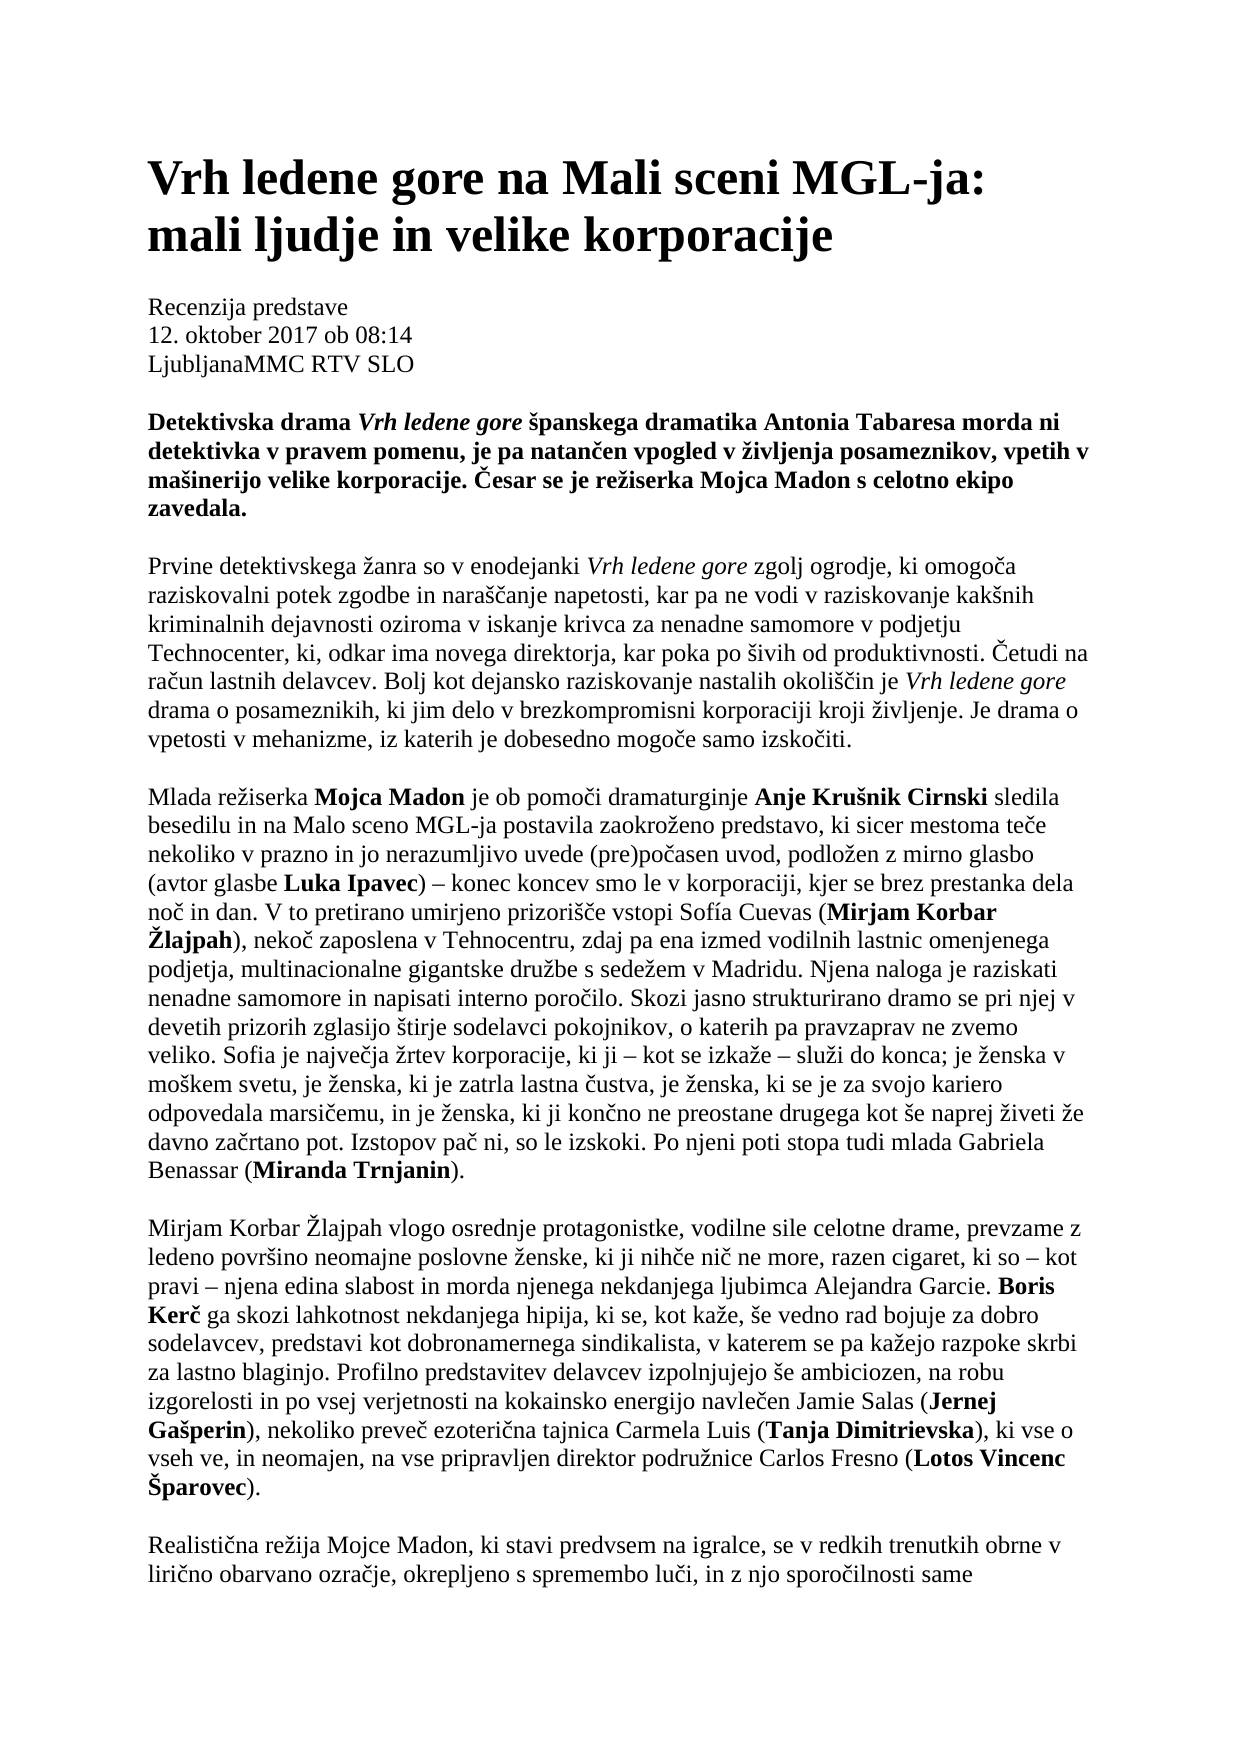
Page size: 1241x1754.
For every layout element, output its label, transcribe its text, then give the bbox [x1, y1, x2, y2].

text Mlada režiserka Mojca Madon je ob pomoči dramaturginje Anje Krušnik Cirnski sledila besedilu in na Malo sceno MGL-ja postavila zaokroženo predstavo, ki sicer mestoma teče nekoliko v prazno in jo nerazumljivo uvede (pre)počasen uvod, podložen z mirno glasbo (avtor glasbe Luka Ipavec) – konec koncev smo le v korporaciji, kjer se brez prestanka dela noč in dan. V to pretirano umirjeno prizorišče vstopi Sofía Cuevas (Mirjam Korbar Žlajpah), nekoč zaposlena v Tehnocentru, zdaj pa ena izmed vodilnih lastnic omenjenega podjetja, multinacionalne gigantske družbe s sedežem v Madridu. Njena naloga je raziskati nenadne samomore in napisati interno poročilo. Skozi jasno strukturirano dramo se pri njej v devetih prizorih zglasijo štirje sodelavci pokojnikov, o katerih pa pravzaprav ne zvemo veliko. Sofia je največja žrtev korporacije, ki ji – kot se izkaže – služi do konca; je ženska v moškem svetu, je ženska, ki je zatrla lastna čustva, je ženska, ki se je za svojo kariero odpovedala marsičemu, in je ženska, ki ji končno ne preostane drugega kot še naprej živeti že davno začrtano pot. Izstopov pač ni, so le izskoki. Po njeni poti stopa tudi mlada Gabriela Benassar (Miranda Trnjanin). [148, 782, 1093, 1184]
text Prvine detektivskega žanra so v enodejanki Vrh ledene gore zgolj ogrodje, ki omogoča raziskovalni potek zgodbe in naraščanje napetosti, kar pa ne vodi v raziskovanje kakšnih kriminalnih dejavnosti oziroma v iskanje krivca za nenadne samomore v podjetju Technocenter, ki, odkar ima novega direktorja, kar poka po šivih od produktivnosti. Četudi na račun lastnih delavcev. Bolj kot dejansko raziskovanje nastalih okoliščin je Vrh ledene gore drama o posameznikih, ki jim delo v brezkompromisni korporaciji kroji življenje. Je drama o vpetosti v mehanizme, iz katerih je dobesedno mogoče samo izskočiti. [148, 551, 1093, 753]
text 12. oktober 2017 ob 08:14 LjubljanaMMC RTV SLO [148, 321, 1093, 378]
text Mirjam Korbar Žlajpah vlogo osrednje protagonistke, vodilne sile celotne drame, prevzame z ledeno površino neomajne poslovne ženske, ki ji nihče nič ne more, razen cigaret, ki so – kot pravi – njena edina slabost in morda njenega nekdanjega ljubimca Alejandra Garcie. Boris Kerč ga skozi lahkotnost nekdanjega hipija, ki se, kot kaže, še vedno rad bojuje za dobro sodelavcev, predstavi kot dobronamernega sindikalista, v katerem se pa kažejo razpoke skrbi za lastno blaginjo. Profilno predstavitev delavcev izpolnjujejo še ambiciozen, na robu izgorelosti in po vsej verjetnosti na kokainsko energijo navlečen Jamie Salas (Jernej Gašperin), nekoliko preveč ezoterična tajnica Carmela Luis (Tanja Dimitrievska), ki vse o vseh ve, in neomajen, na vse pripravljen direktor podružnice Carlos Fresno (Lotos Vincenc Šparovec). [148, 1213, 1093, 1501]
text Detektivska drama Vrh ledene gore španskega dramatika Antonia Tabaresa morda ni detektivka v pravem pomenu, je pa natančen vpogled v življenja posameznikov, vpetih v mašinerijo velike korporacije. Česar se je režiserka Mojca Madon s celotno ekipo zavedala. [148, 407, 1093, 522]
text Vrh ledene gore na Mali sceni MGL-ja: mali ljudje in velike korporacije [148, 148, 1093, 263]
text Recenzija predstave [148, 292, 1093, 321]
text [148, 1530, 1093, 1588]
